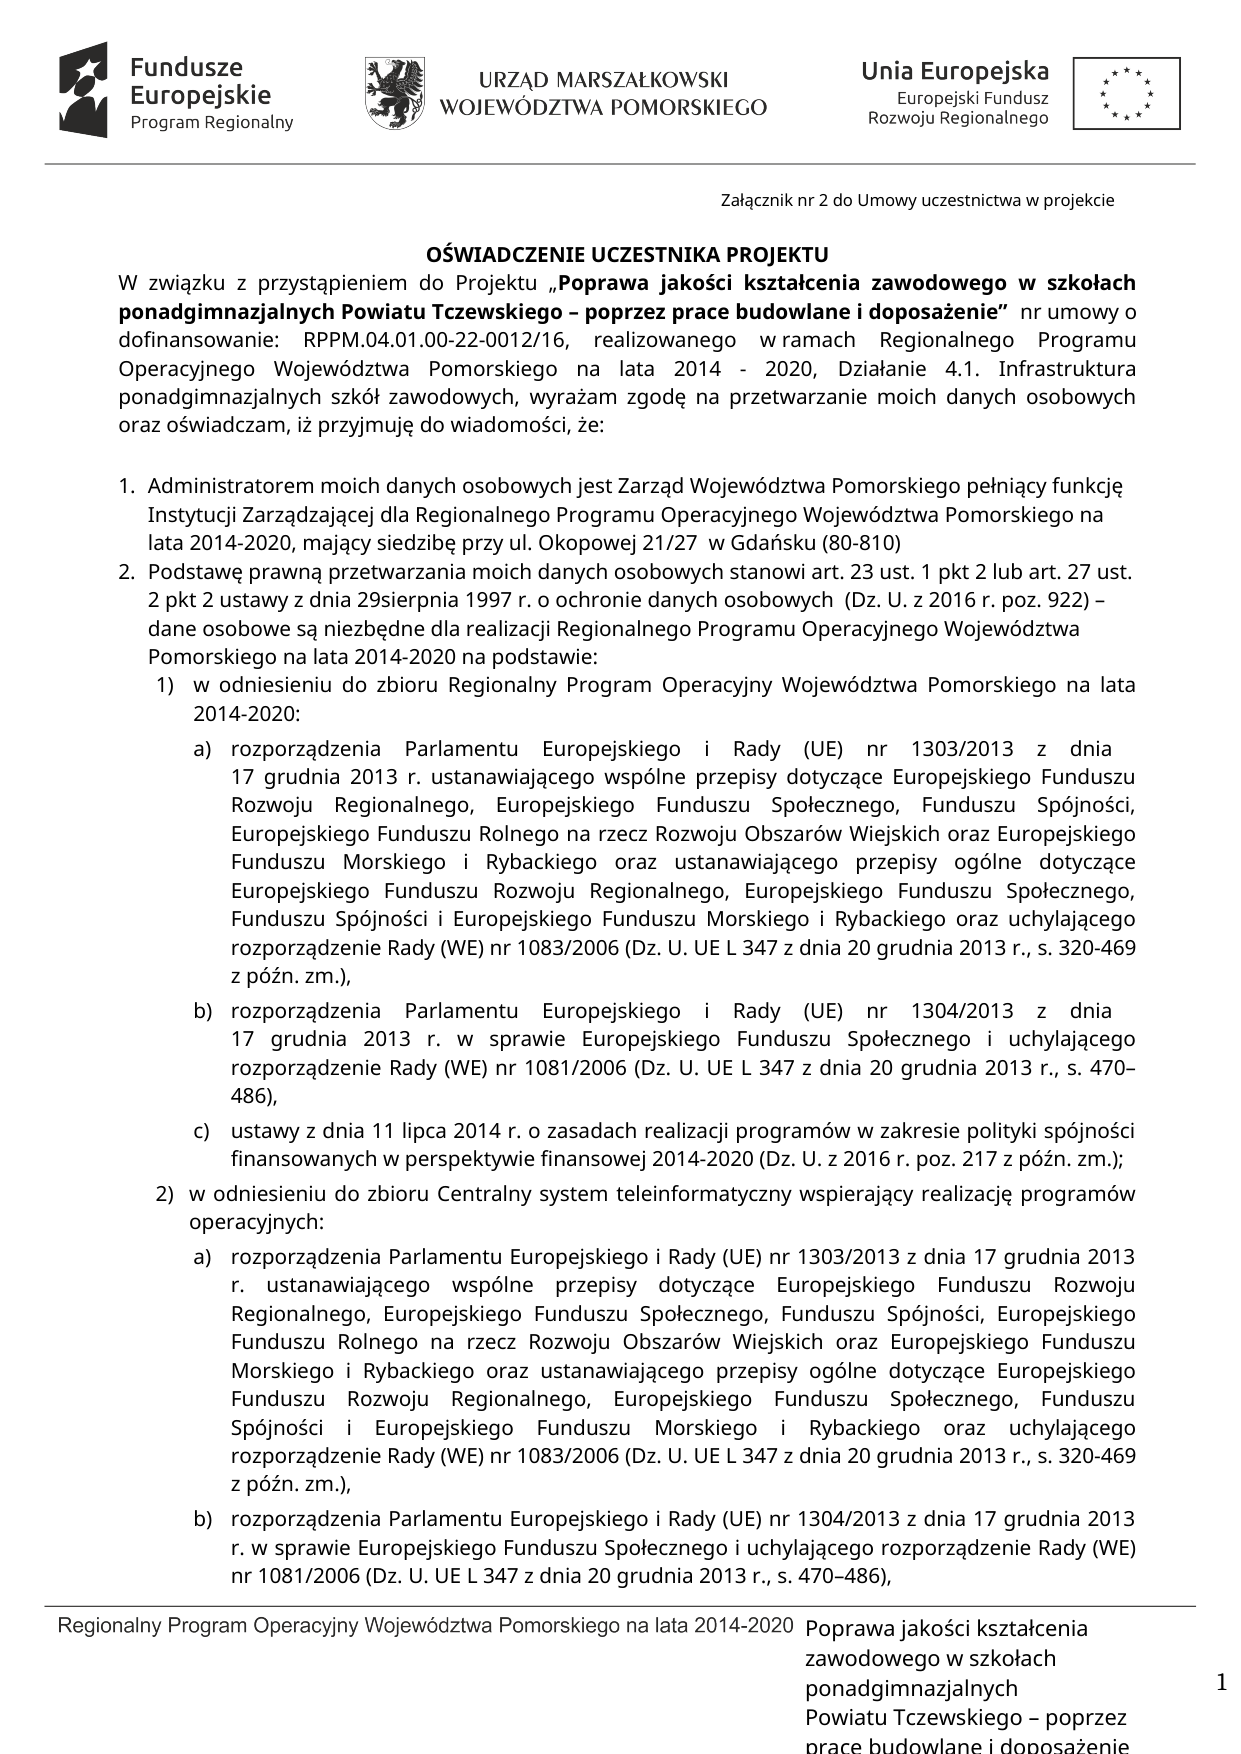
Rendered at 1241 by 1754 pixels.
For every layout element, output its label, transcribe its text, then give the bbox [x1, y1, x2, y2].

list rozporządzenia Parlamentu Europejskiego i Rady (UE) nr 1304/2013 z dnia 17 grudnia 2013 r. w sprawie Europejskiego Funduszu Społecznego i uchylającego rozporządzenie Rady (WE) nr 1081/2006 (Dz. U. UE L 347 z dnia 20 grudnia 2013 r., s. 470–486), [193, 1504, 1137, 1589]
list Podstawę prawną przetwarzania moich danych osobowych stanowi art. 23 ust. 1 pkt 2 lub art. 27 ust. 2 pkt 2 ustawy z dnia 29sierpnia 1997 r. o ochronie danych osobowych (Dz. U. z 2016 r. poz. 922) – dane osobowe są niezbędne dla realizacji Regionalnego Programu Operacyjnego Województwa Pomorskiego na lata 2014-2020 na podstawie: [118, 557, 1137, 671]
list w odniesieniu do zbioru Centralny system teleinformatyczny wspierający realizację programów operacyjnych: [155, 1179, 1137, 1236]
text W związku z przystąpieniem do Projektu „Poprawa jakości kształcenia zawodowego w szkołach ponadgimnazjalnych Powiatu Tczewskiego – poprzez prace budowlane i doposażenie” nr umowy o dofinansowanie: RPPM.04.01.00-22-0012/16, realizowanego w ramach Regionalnego Programu Operacyjnego Województwa Pomorskiego na lata 2014 - 2020, Działanie 4.1. Infrastruktura ponadgimnazjalnych szkół zawodowych, wyrażam zgodę na przetwarzanie moich danych osobowych oraz oświadczam, iż przyjmuję do wiadomości, że: [118, 268, 1137, 439]
list ustawy z dnia 11 lipca 2014 r. o zasadach realizacji programów w zakresie polityki spójności finansowanych w perspektywie finansowej 2014-2020 (Dz. U. z 2016 r. poz. 217 z późn. zm.); [193, 1116, 1137, 1173]
list rozporządzenia Parlamentu Europejskiego i Rady (UE) nr 1303/2013 z dnia 17 grudnia 2013 r. ustanawiającego wspólne przepisy dotyczące Europejskiego Funduszu Rozwoju Regionalnego, Europejskiego Funduszu Społecznego, Funduszu Spójności, Europejskiego Funduszu Rolnego na rzecz Rozwoju Obszarów Wiejskich oraz Europejskiego Funduszu Morskiego i Rybackiego oraz ustanawiającego przepisy ogólne dotyczące Europejskiego Funduszu Rozwoju Regionalnego, Europejskiego Funduszu Społecznego, Funduszu Spójności i Europejskiego Funduszu Morskiego i Rybackiego oraz uchylającego rozporządzenie Rady (WE) nr 1083/2006 (Dz. U. UE L 347 z dnia 20 grudnia 2013 r., s. 320-469 z późn. zm.), [193, 1242, 1137, 1498]
text Załącznik nr 2 do Umowy uczestnictwa w projekcie [708, 189, 1137, 212]
list rozporządzenia Parlamentu Europejskiego i Rady (UE) nr 1304/2013 z dnia 17 grudnia 2013 r. w sprawie Europejskiego Funduszu Społecznego i uchylającego rozporządzenie Rady (WE) nr 1081/2006 (Dz. U. UE L 347 z dnia 20 grudnia 2013 r., s. 470–486), [193, 996, 1137, 1109]
picture [44, 41, 1196, 165]
list rozporządzenia Parlamentu Europejskiego i Rady (UE) nr 1303/2013 z dnia 17 grudnia 2013 r. ustanawiającego wspólne przepisy dotyczące Europejskiego Funduszu Rozwoju Regionalnego, Europejskiego Funduszu Społecznego, Funduszu Spójności, Europejskiego Funduszu Rolnego na rzecz Rozwoju Obszarów Wiejskich oraz Europejskiego Funduszu Morskiego i Rybackiego oraz ustanawiającego przepisy ogólne dotyczące Europejskiego Funduszu Rozwoju Regionalnego, Europejskiego Funduszu Społecznego, Funduszu Spójności i Europejskiego Funduszu Morskiego i Rybackiego oraz uchylającego rozporządzenie Rady (WE) nr 1083/2006 (Dz. U. UE L 347 z dnia 20 grudnia 2013 r., s. 320-469 z późn. zm.), [193, 734, 1137, 989]
list w odniesieniu do zbioru Regionalny Program Operacyjny Województwa Pomorskiego na lata 2014-2020: [156, 671, 1137, 727]
picture [44, 1605, 1197, 1637]
list Administratorem moich danych osobowych jest Zarząd Województwa Pomorskiego pełniący funkcję Instytucji Zarządzającej dla Regionalnego Programu Operacyjnego Województwa Pomorskiego na lata 2014-2020, mający siedzibę przy ul. Okopowej 21/27 w Gdańsku (80-810) [118, 471, 1137, 557]
text OŚWIADCZENIE UCZESTNIKA PROJEKTU [118, 240, 1137, 268]
